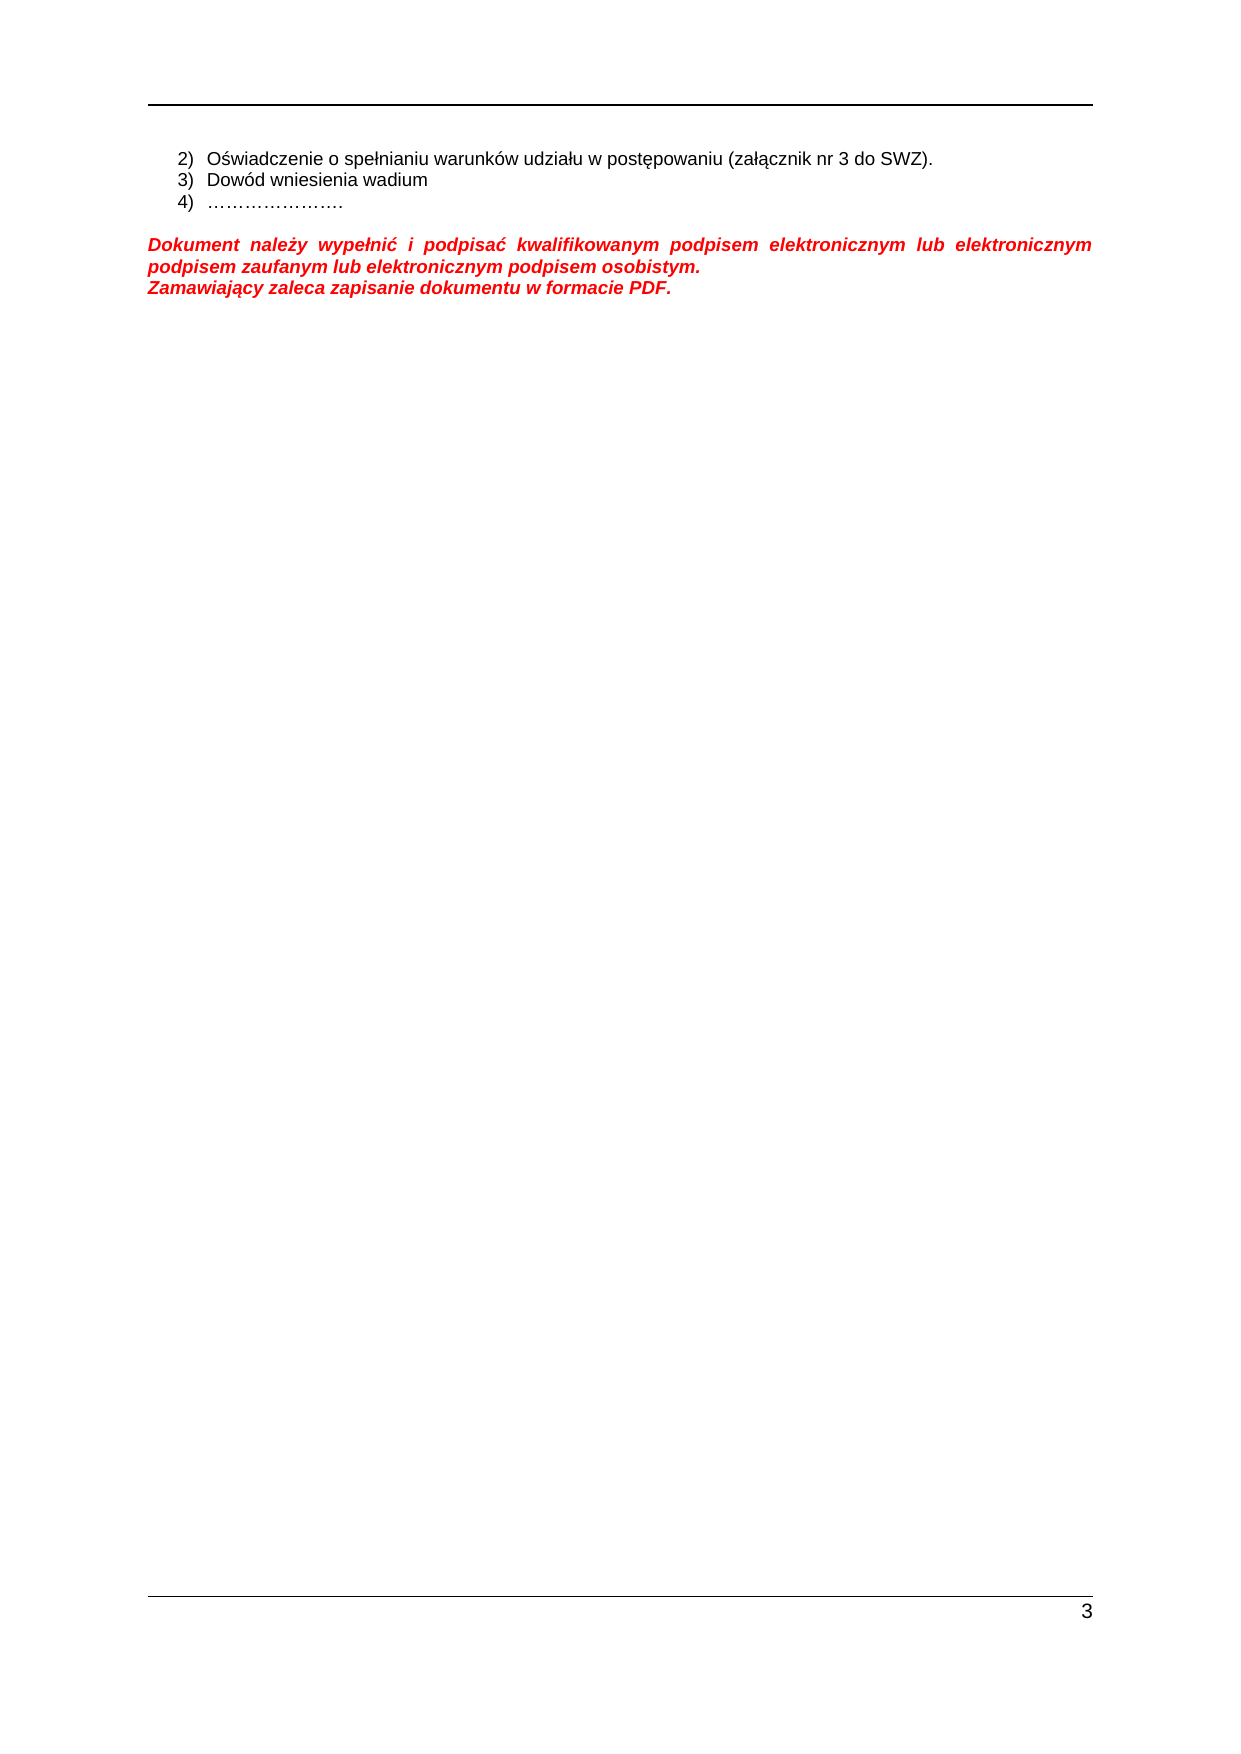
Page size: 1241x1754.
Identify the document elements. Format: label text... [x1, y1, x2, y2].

text Dokument należy wypełnić i podpisać kwalifikowanym podpisem elektronicznym lub elektronicznym podpisem zaufanym lub elektronicznym podpisem osobistym. [148, 234, 1093, 277]
text Zamawiający zaleca zapisanie dokumentu w formacie PDF. [148, 277, 1093, 298]
list Oświadczenie o spełnianiu warunków udziału w postępowaniu (załącznik nr 3 do SWZ). [177, 148, 1093, 169]
list …………………. [177, 191, 1093, 212]
list Dowód wniesienia wadium [177, 169, 1093, 191]
